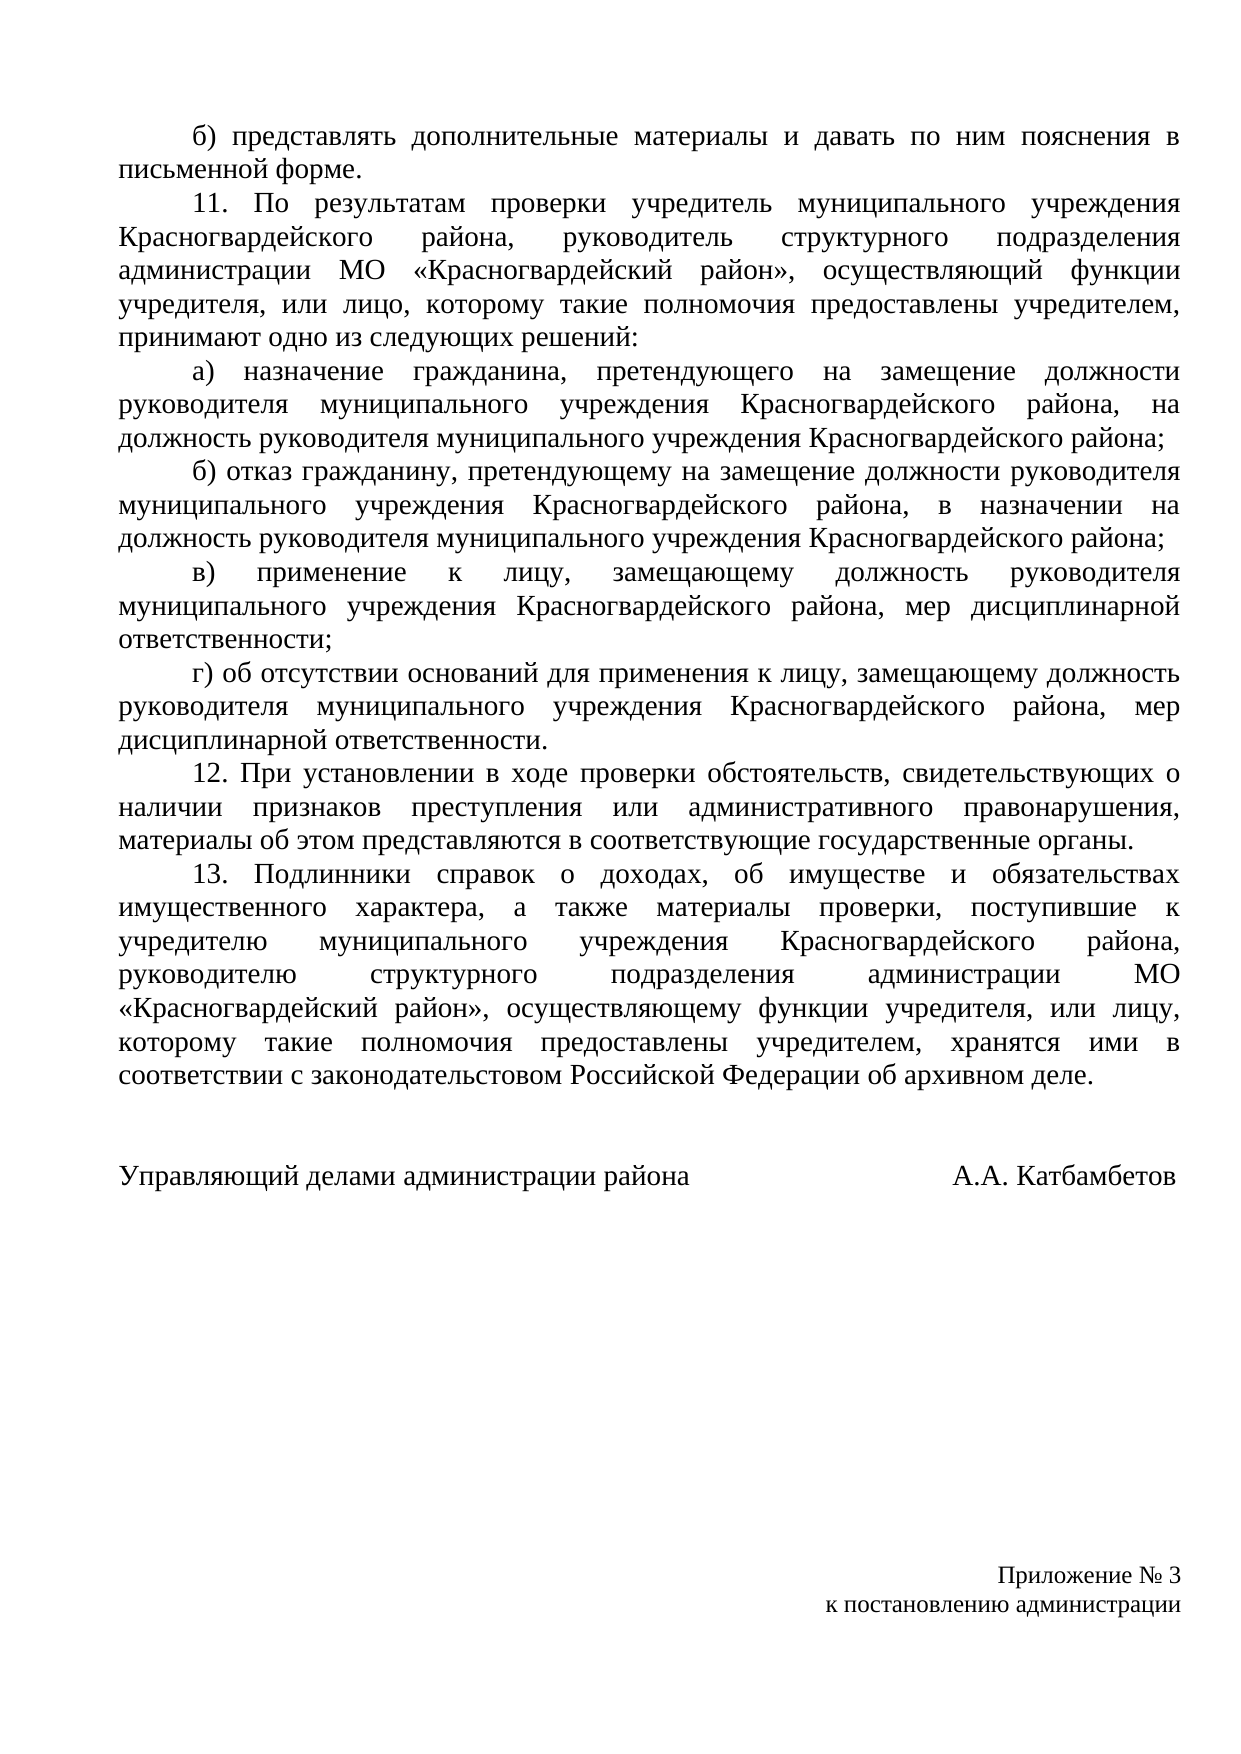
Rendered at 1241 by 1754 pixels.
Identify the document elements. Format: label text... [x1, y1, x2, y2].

text Управляющий делами администрации района А.А. Катбамбетов [118, 1158, 1181, 1191]
text в) применение к лицу, замещающему должность руководителя муниципального учреждения Красногвардейского района, мер дисциплинарной ответственности; [118, 554, 1181, 655]
text а) назначение гражданина, претендующего на замещение должности руководителя муниципального учреждения Красногвардейского района, на должность руководителя муниципального учреждения Красногвардейского района; [118, 353, 1181, 453]
text 11. По результатам проверки учредитель муниципального учреждения Красногвардейского района, руководитель структурного подразделения администрации МО «Красногвардейский район», осуществляющий функции учредителя, или лицо, которому такие полномочия предоставлены учредителем, принимают одно из следующих решений: [118, 185, 1181, 353]
text к постановлению администрации [118, 1589, 1181, 1618]
text 12. При установлении в ходе проверки обстоятельств, свидетельствующих о наличии признаков преступления или административного правонарушения, материалы об этом представляются в соответствующие государственные органы. [118, 755, 1181, 856]
text б) представлять дополнительные материалы и давать по ним пояснения в письменной форме. [118, 118, 1181, 185]
text 13. Подлинники справок о доходах, об имуществе и обязательствах имущественного характера, а также материалы проверки, поступившие к учредителю муниципального учреждения Красногвардейского района, руководителю структурного подразделения администрации МО «Красногвардейский район», осуществляющему функции учредителя, или лицу, которому такие полномочия предоставлены учредителем, хранятся ими в соответствии с законодательстовом Российской Федерации об архивном деле. [118, 856, 1181, 1091]
text Приложение № 3 [118, 1560, 1181, 1589]
text б) отказ гражданину, претендующему на замещение должности руководителя муниципального учреждения Красногвардейского района, в назначении на должность руководителя муниципального учреждения Красногвардейского района; [118, 453, 1181, 554]
text г) об отсутствии оснований для применения к лицу, замещающему должность руководителя муниципального учреждения Красногвардейского района, мер дисциплинарной ответственности. [118, 655, 1181, 755]
